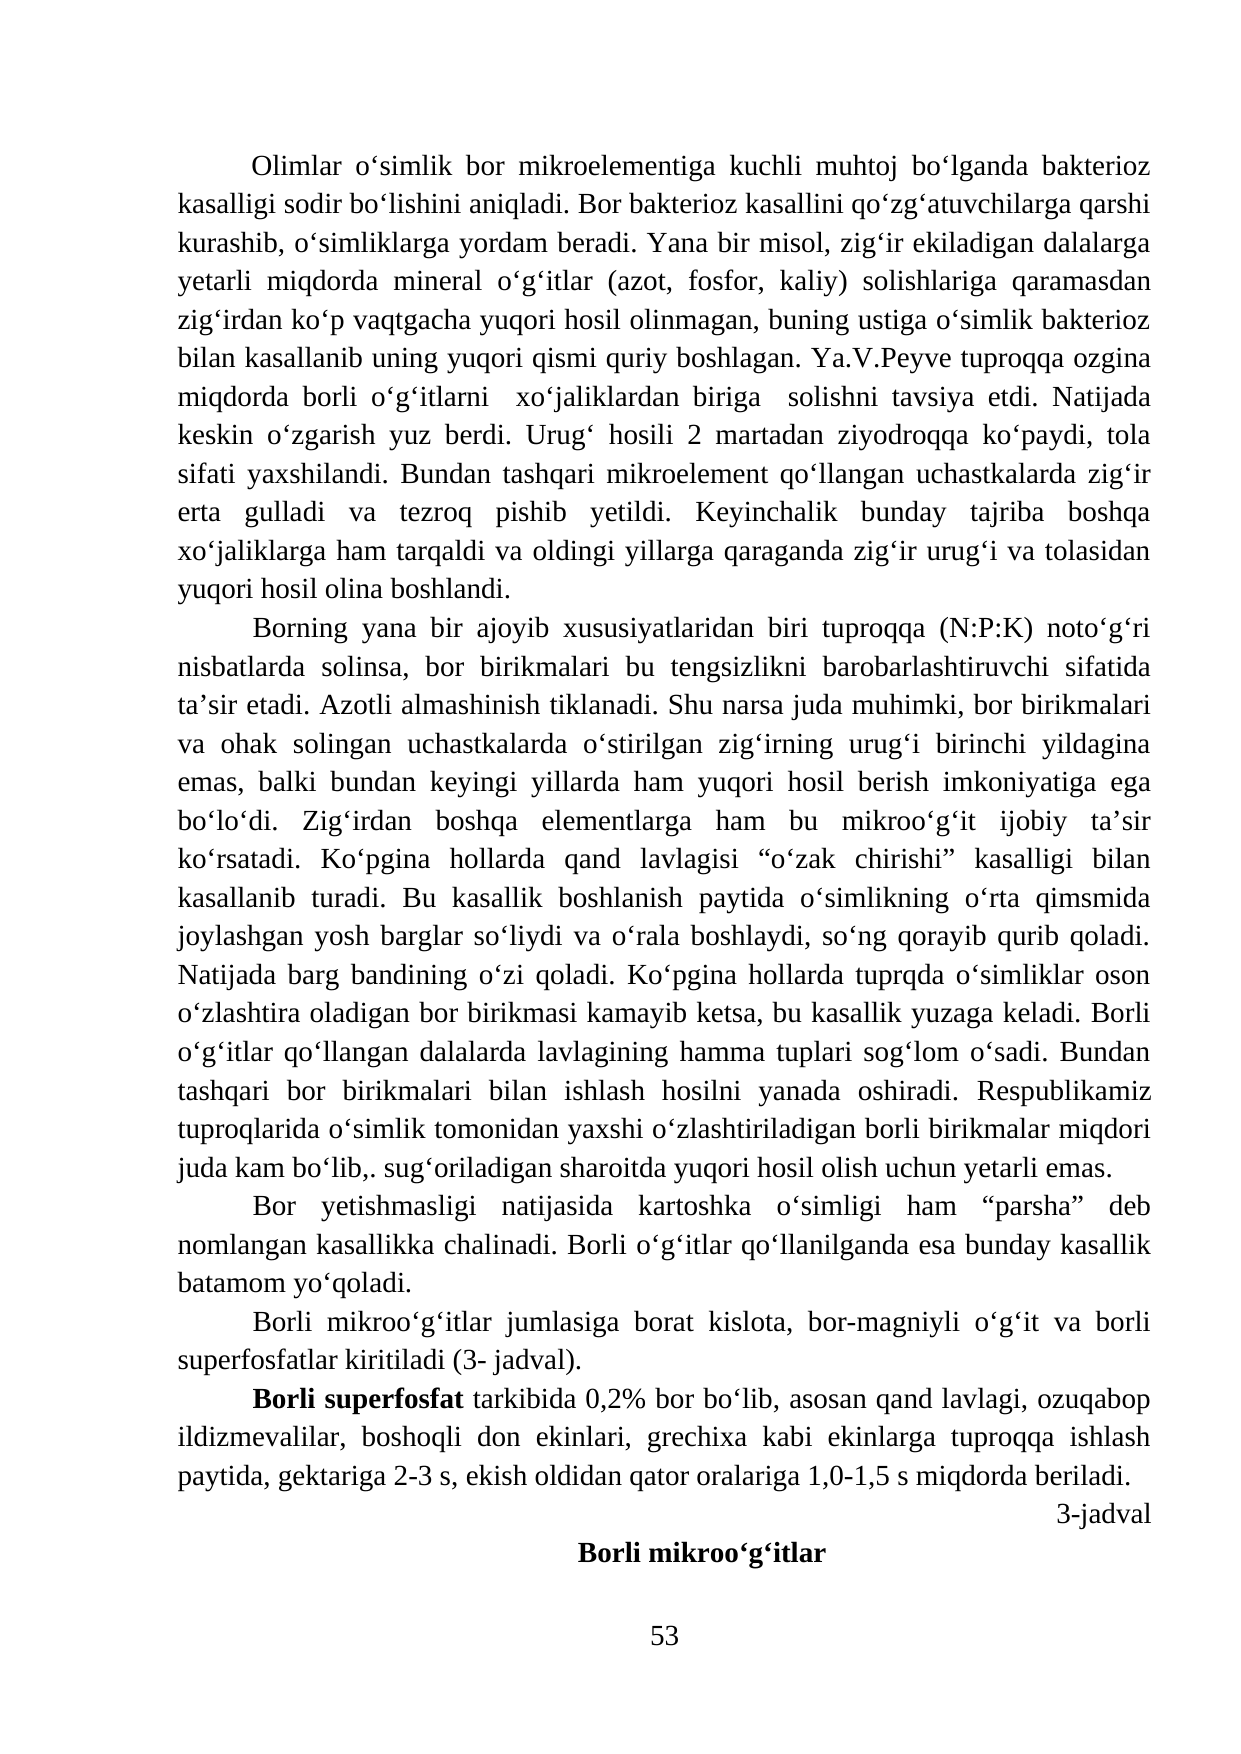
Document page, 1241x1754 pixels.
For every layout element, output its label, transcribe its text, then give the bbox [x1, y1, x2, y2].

text Borli mikroo‘g‘itlar jumlasiga borat kislota, bor-magniyli o‘g‘it va borli superfosfatlar kiritiladi (3- jadval). [177, 1304, 1152, 1376]
text Olimlar o‘simlik bor mikroelementiga kuchli muhtoj bo‘lganda bakterioz kasalligi sodir bo‘lishini aniqladi. Bor bakterioz kasallini qo‘zg‘atuvchilarga qarshi kurashib, o‘simliklarga yordam beradi. Yana bir misol, zig‘ir ekiladigan dalalarga yetarli miqdorda mineral o‘g‘itlar (azot, fosfor, kaliy) solishlariga qaramasdan zig‘irdan ko‘p vaqtgacha yuqori hosil olinmagan, buning ustiga o‘simlik bakterioz bilan kasallanib uning yuqori qismi quriy boshlagan. Ya.V.Peyve tuproqqa ozgina miqdorda borli o‘g‘itlarni xo‘jaliklardan biriga solishni tavsiya etdi. Natijada keskin o‘zgarish yuz berdi. Urug‘ hosili 2 martadan ziyodroqqa ko‘paydi, tola sifati yaxshilandi. Bundan tashqari mikroelement qo‘llangan uchastkalarda zig‘ir erta gulladi va tezroq pishib yetildi. Keyinchalik bunday tajriba boshqa xo‘jaliklarga ham tarqaldi va oldingi yillarga qaraganda zig‘ir urug‘i va tolasidan yuqori hosil olina boshlandi. [177, 148, 1152, 605]
text 3-jadval [177, 1497, 1152, 1530]
text Borli mikroo‘g‘itlar [177, 1535, 1152, 1569]
text Borning yana bir ajoyib xususiyatlaridan biri tuproqqa (N:P:K) noto‘g‘ri nisbatlarda solinsa, bor birikmalari bu tengsizlikni barobarlashtiruvchi sifatida ta’sir etadi. Azotli almashinish tiklanadi. Shu narsa juda muhimki, bor birikmalari va ohak solingan uchastkalarda o‘stirilgan zig‘irning urug‘i birinchi yildagina emas, balki bundan keyingi yillarda ham yuqori hosil berish imkoniyatiga ega bo‘lo‘di. Zig‘irdan boshqa elementlarga ham bu mikroo‘g‘it ijobiy ta’sir ko‘rsatadi. Ko‘pgina hollarda qand lavlagisi “o‘zak chirishi” kasalligi bilan kasallanib turadi. Bu kasallik boshlanish paytida o‘simlikning o‘rta qimsmida joylashgan yosh barglar so‘liydi va o‘rala boshlaydi, so‘ng qorayib qurib qoladi. Natijada barg bandining o‘zi qoladi. Ko‘pgina hollarda tuprqda o‘simliklar oson o‘zlashtira oladigan bor birikmasi kamayib ketsa, bu kasallik yuzaga keladi. Borli o‘g‘itlar qo‘llangan dalalarda lavlagining hamma tuplari sog‘lom o‘sadi. Bundan tashqari bor birikmalari bilan ishlash hosilni yanada oshiradi. Respublikamiz tuproqlarida o‘simlik tomonidan yaxshi o‘zlashtiriladigan borli birikmalar miqdori juda kam bo‘lib,. sug‘oriladigan sharoitda yuqori hosil olish uchun yetarli emas. [177, 610, 1152, 1183]
text Borli superfosfat tarkibida 0,2% bor bo‘lib, asosan qand lavlagi, ozuqabop ildizmevalilar, boshoqli don ekinlari, grechixa kabi ekinlarga tuproqqa ishlash paytida, gektariga 2-3 s, ekish oldidan qator oralariga 1,0-1,5 s miqdorda beriladi. [177, 1381, 1152, 1492]
text Bor yetishmasligi natijasida kartoshka o‘simligi ham “parsha” deb nomlangan kasallikka chalinadi. Borli o‘g‘itlar qo‘llanilganda esa bunday kasallik batamom yo‘qoladi. [177, 1188, 1152, 1299]
